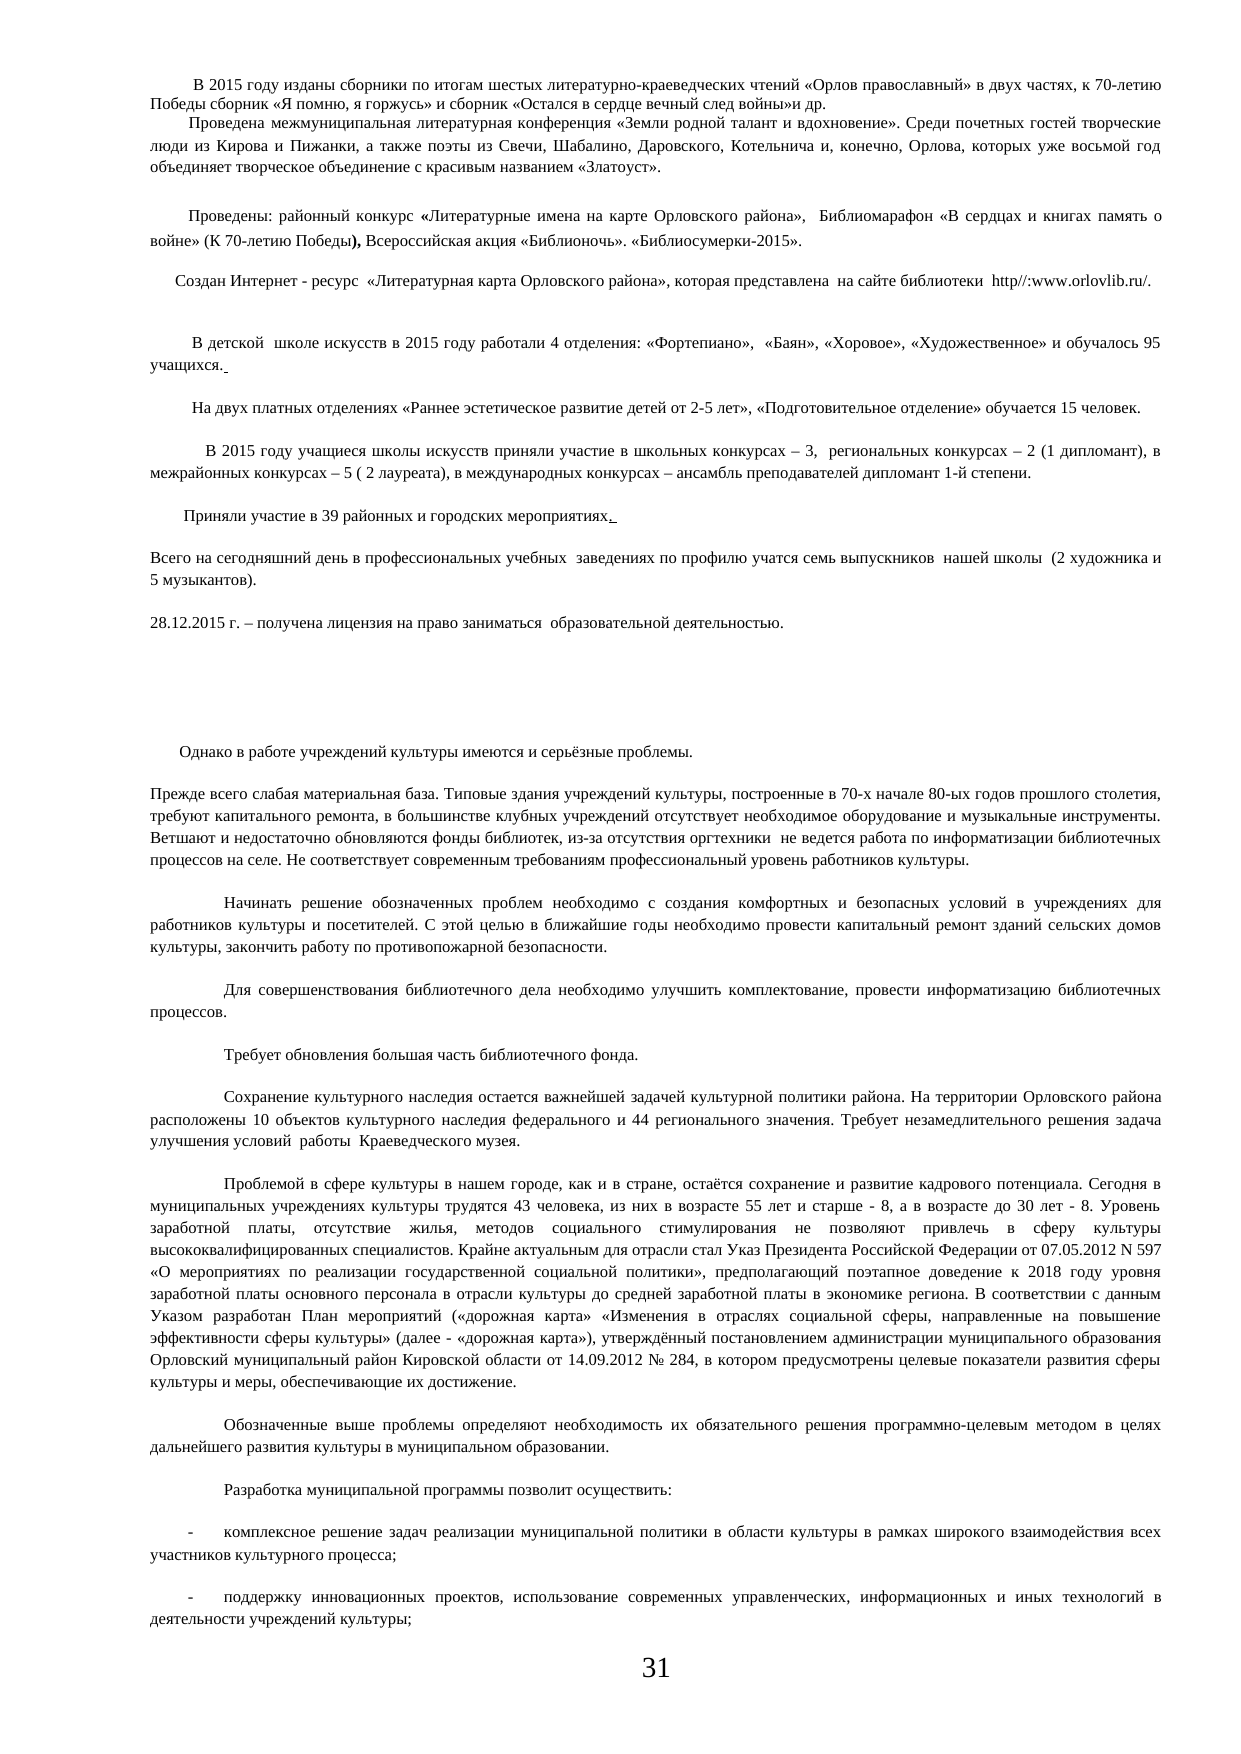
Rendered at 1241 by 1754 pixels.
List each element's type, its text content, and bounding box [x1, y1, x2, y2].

text Создан Интернет - ресурс «Литературная карта Орловского района», которая представлена на сайте библиотеки http//:www.orlovlib.ru/. [150, 271, 1162, 290]
text На двух платных отделениях «Раннее эстетическое развитие детей от 2-5 лет», «Подготовительное отделение» обучается 15 человек. [150, 398, 1162, 417]
text Требует обновления большая часть библиотечного фонда. [150, 1044, 1162, 1064]
text - комплексное решение задач реализации муниципальной политики в области культуры в рамках широкого взаимодействия всех участников культурного процесса; [150, 1522, 1162, 1563]
text Проблемой в сфере культуры в нашем городе, как и в стране, остаётся сохранение и развитие кадрового потенциала. Сегодня в муниципальных учреждениях культуры трудятся 43 человека, из них в возрасте 55 лет и старше - 8, а в возрасте до 30 лет - 8. Уровень заработной платы, отсутствие жилья, методов социального стимулирования не позволяют привлечь в сферу культуры высококвалифицированных специалистов. Крайне актуальным для отрасли стал Указ Президента Российской Федерации от 07.05.2012 N 597 «О мероприятиях по реализации государственной социальной политики», предполагающий поэтапное доведение к 2018 году уровня заработной платы основного персонала в отрасли культуры до средней заработной платы в экономике региона. В соответствии с данным Указом разработан План мероприятий («дорожная карта» «Изменения в отраслях социальной сферы, направленные на повышение эффективности сферы культуры» (далее - «дорожная карта»), утверждённый постановлением администрации муниципального образования Орловский муниципальный район Кировской области от 14.09.2012 № 284, в котором предусмотрены целевые показатели развития сферы культуры и меры, обеспечивающие их достижение. [150, 1174, 1162, 1391]
text 28.12.2015 г. – получена лицензия на право заниматься образовательной деятельностью. [150, 613, 1162, 632]
text Проведена межмуниципальная литературная конференция «Земли родной талант и вдохновение». Среди почетных гостей творческие люди из Кирова и Пижанки, а также поэты из Свечи, Шабалино, Даровского, Котельнича и, конечно, Орлова, которых уже восьмой год объединяет творческое объединение с красивым названием «Златоуст». [150, 113, 1162, 176]
text Сохранение культурного наследия остается важнейшей задачей культурной политики района. На территории Орловского района расположены 10 объектов культурного наследия федерального и 44 регионального значения. Требует незамедлительного решения задача улучшения условий работы Краеведческого музея. [150, 1087, 1162, 1150]
text - поддержку инновационных проектов, использование современных управленческих, информационных и иных технологий в деятельности учреждений культуры; [150, 1587, 1162, 1628]
text Обозначенные выше проблемы определяют необходимость их обязательного решения программно-целевым методом в целях дальнейшего развития культуры в муниципальном образовании. [150, 1415, 1162, 1456]
text Всего на сегодняшний день в профессиональных учебных заведениях по профилю учатся семь выпускников нашей школы (2 художника и 5 музыкантов). [150, 548, 1162, 589]
text Разработка муниципальной программы позволит осуществить: [150, 1479, 1162, 1499]
text Для совершенствования библиотечного дела необходимо улучшить комплектование, провести информатизацию библиотечных процессов. [150, 980, 1162, 1021]
text В детской школе искусств в 2015 году работали 4 отделения: «Фортепиано», «Баян», «Хоровое», «Художественное» и обучалось 95 учащихся. [150, 333, 1162, 374]
text В 2015 году учащиеся школы искусств приняли участие в школьных конкурсах – 3, региональных конкурсах – 2 (1 дипломант), в межрайонных конкурсах – 5 ( 2 лауреата), в международных конкурсах – ансамбль преподавателей дипломант 1-й степени. [150, 441, 1162, 482]
text Однако в работе учреждений культуры имеются и серьёзные проблемы. [150, 741, 1162, 761]
text Приняли участие в 39 районных и городских мероприятиях. [150, 505, 1162, 524]
text Прежде всего слабая материальная база. Типовые здания учреждений культуры, построенные в 70-х начале 80-ых годов прошлого столетия, требуют капитального ремонта, в большинстве клубных учреждений отсутствует необходимое оборудование и музыкальные инструменты. Ветшают и недостаточно обновляются фонды библиотек, из-за отсутствия оргтехники не ведется работа по информатизации библиотечных процессов на селе. Не соответствует современным требованиям профессиональный уровень работников культуры. [150, 784, 1162, 869]
list В 2015 году изданы сборники по итогам шестых литературно-краеведческих чтений «Орлов православный» в двух частях, к 70-летию Победы сборник «Я помню, я горжусь» и сборник «Остался в сердце вечный след войны»и др. [150, 75, 1162, 113]
text Начинать решение обозначенных проблем необходимо с создания комфортных и безопасных условий в учреждениях для работников культуры и посетителей. С этой целью в ближайшие годы необходимо провести капитальный ремонт зданий сельских домов культуры, закончить работу по противопожарной безопасности. [150, 893, 1162, 956]
text Проведены: районный конкурс «Литературные имена на карте Орловского района», Библиомарафон «В сердцах и книгах память о войне» (К 70-летию Победы), Всероссийская акция «Библионочь». «Библиосумерки-2015». [150, 200, 1162, 250]
